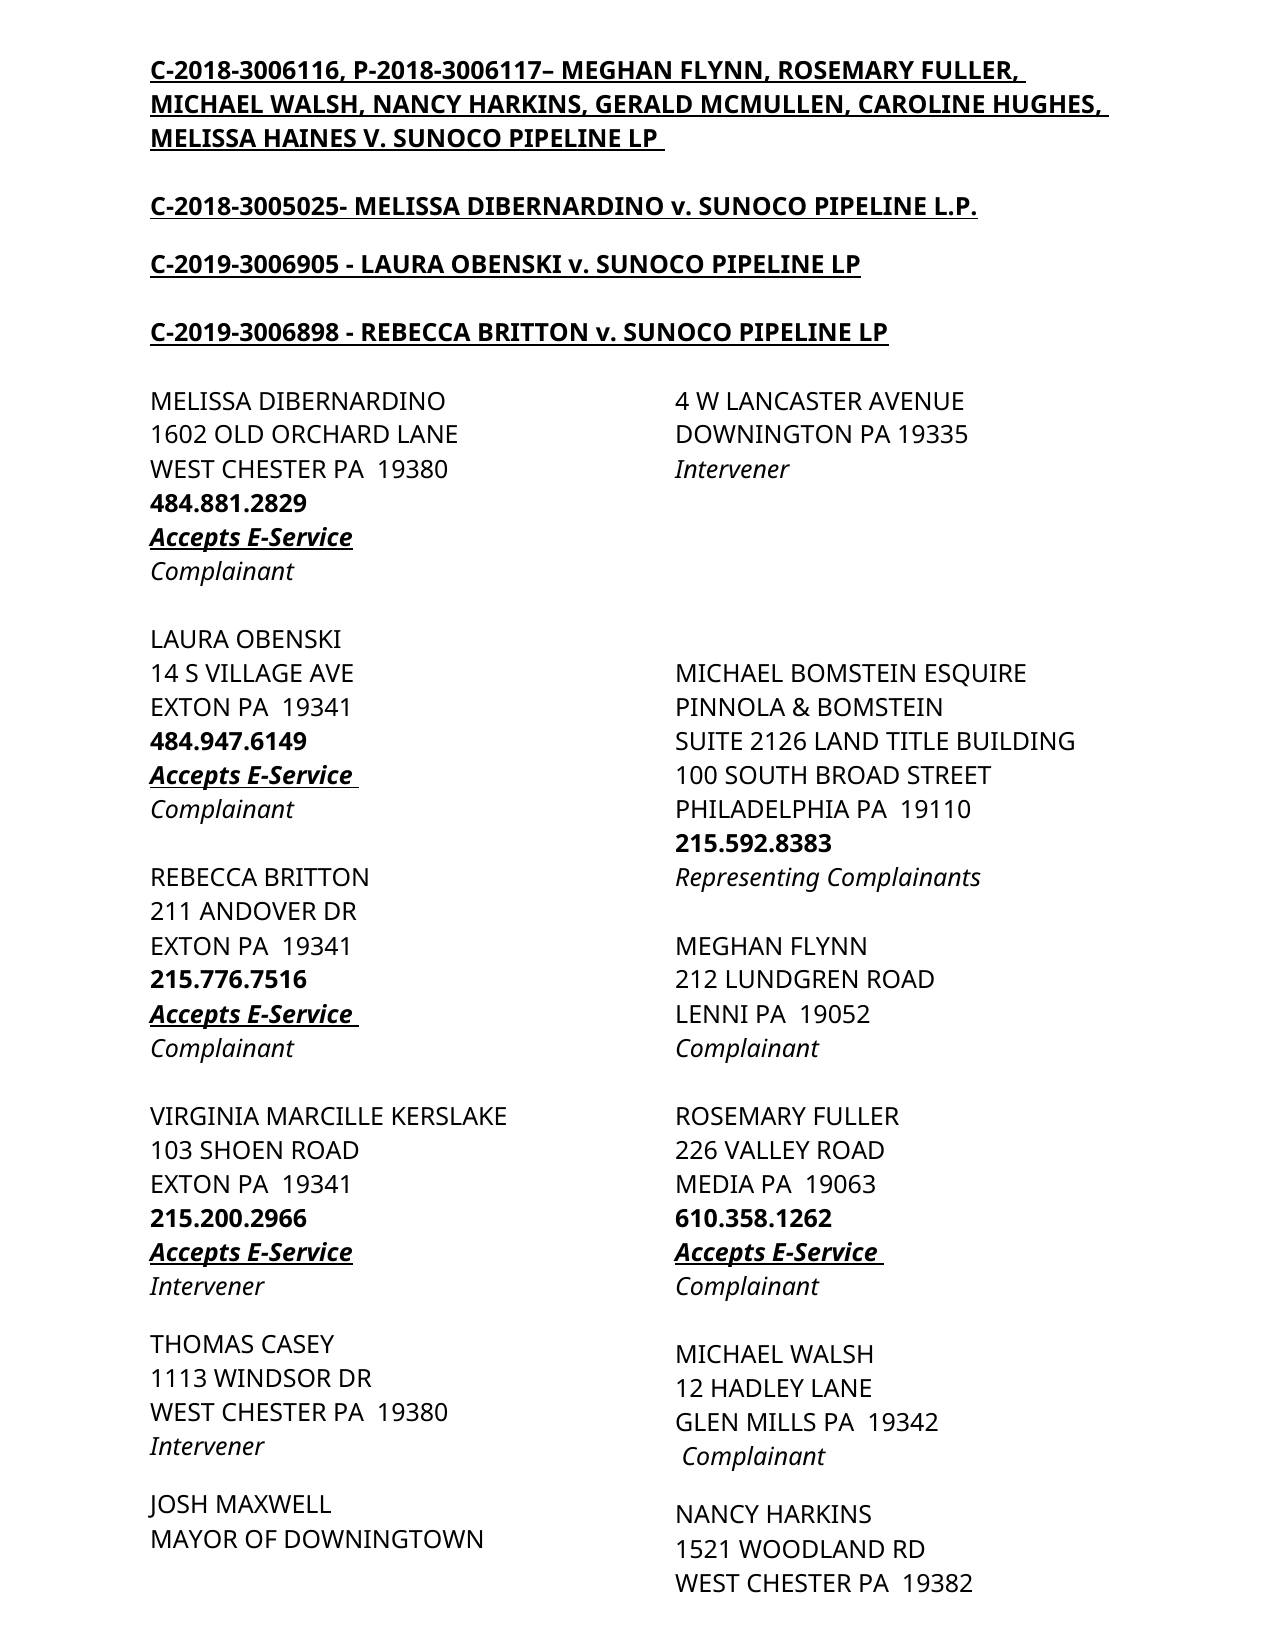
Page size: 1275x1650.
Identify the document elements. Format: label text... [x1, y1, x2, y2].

text MICHAEL WALSH 12 HADLEY LANE GLEN MILLS PA 19342 Complainant [675, 1303, 1125, 1497]
text Complainant [150, 1030, 600, 1064]
text 1521 WOODLAND RD WEST CHESTER PA 19382 484.678.9612 Accepts E-Service [675, 1531, 1125, 1599]
text 215.200.2966 [150, 1201, 600, 1235]
text C-2019-3006905 - LAURA OBENSKI v. SUNOCO PIPELINE LP [150, 247, 1125, 281]
text Accepts E-Service [150, 1235, 600, 1269]
text C-2019-3006898 - REBECCA BRITTON v. SUNOCO PIPELINE LP [150, 315, 1125, 349]
text MEGHAN FLYNN 212 LUNDGREN ROAD LENNI PA 19052 Complainant [675, 928, 1125, 1064]
text THOMAS CASEY 1113 WINDSOR DR WEST CHESTER PA 19380 [150, 1327, 600, 1429]
text LAURA OBENSKI 14 S VILLAGE AVE EXTON PA 19341 484.947.6149 Accepts E-Service [150, 622, 600, 792]
text 103 SHOEN ROAD [150, 1132, 600, 1167]
text Intervener [150, 1269, 600, 1303]
text Intervener [150, 1429, 600, 1463]
text NANCY HARKINS [675, 1497, 1125, 1531]
text C-2018-3006116, P-2018-3006117– MEGHAN FLYNN, ROSEMARY FULLER, MICHAEL WALSH, NANCY HARKINS, GERALD MCMULLEN, CAROLINE HUGHES, MELISSA HAINES V. SUNOCO PIPELINE LP [150, 52, 1125, 155]
text ROSEMARY FULLER 226 VALLEY ROAD MEDIA PA 19063 610.358.1262 Accepts E-Service [675, 1064, 1125, 1269]
text Complainant [150, 792, 600, 826]
text EXTON PA 19341 [150, 1167, 600, 1201]
text 4 W LANCASTER AVENUE DOWNINGTON PA 19335 Intervener [675, 383, 1125, 485]
text Complainant [675, 1269, 1125, 1303]
text C-2018-3005025- MELISSA DIBERNARDINO v. SUNOCO PIPELINE L.P. [150, 189, 1125, 247]
text JOSH MAXWELL MAYOR OF DOWNINGTOWN [150, 1487, 600, 1555]
text VIRGINIA MARCILLE KERSLAKE [150, 1098, 600, 1132]
text MICHAEL BOMSTEIN ESQUIRE PINNOLA & BOMSTEIN SUITE 2126 LAND TITLE BUILDING 100 SOUTH BROAD STREET PHILADELPHIA PA 19110 215.592.8383 Representing Complainants [675, 656, 1125, 894]
text REBECCA BRITTON 211 ANDOVER DR EXTON PA 19341 215.776.7516 Accepts E-Service [150, 860, 600, 1030]
text MELISSA DIBERNARDINO 1602 OLD ORCHARD LANE WEST CHESTER PA 19380 484.881.2829 Accepts E-Service Complainant [150, 383, 600, 587]
